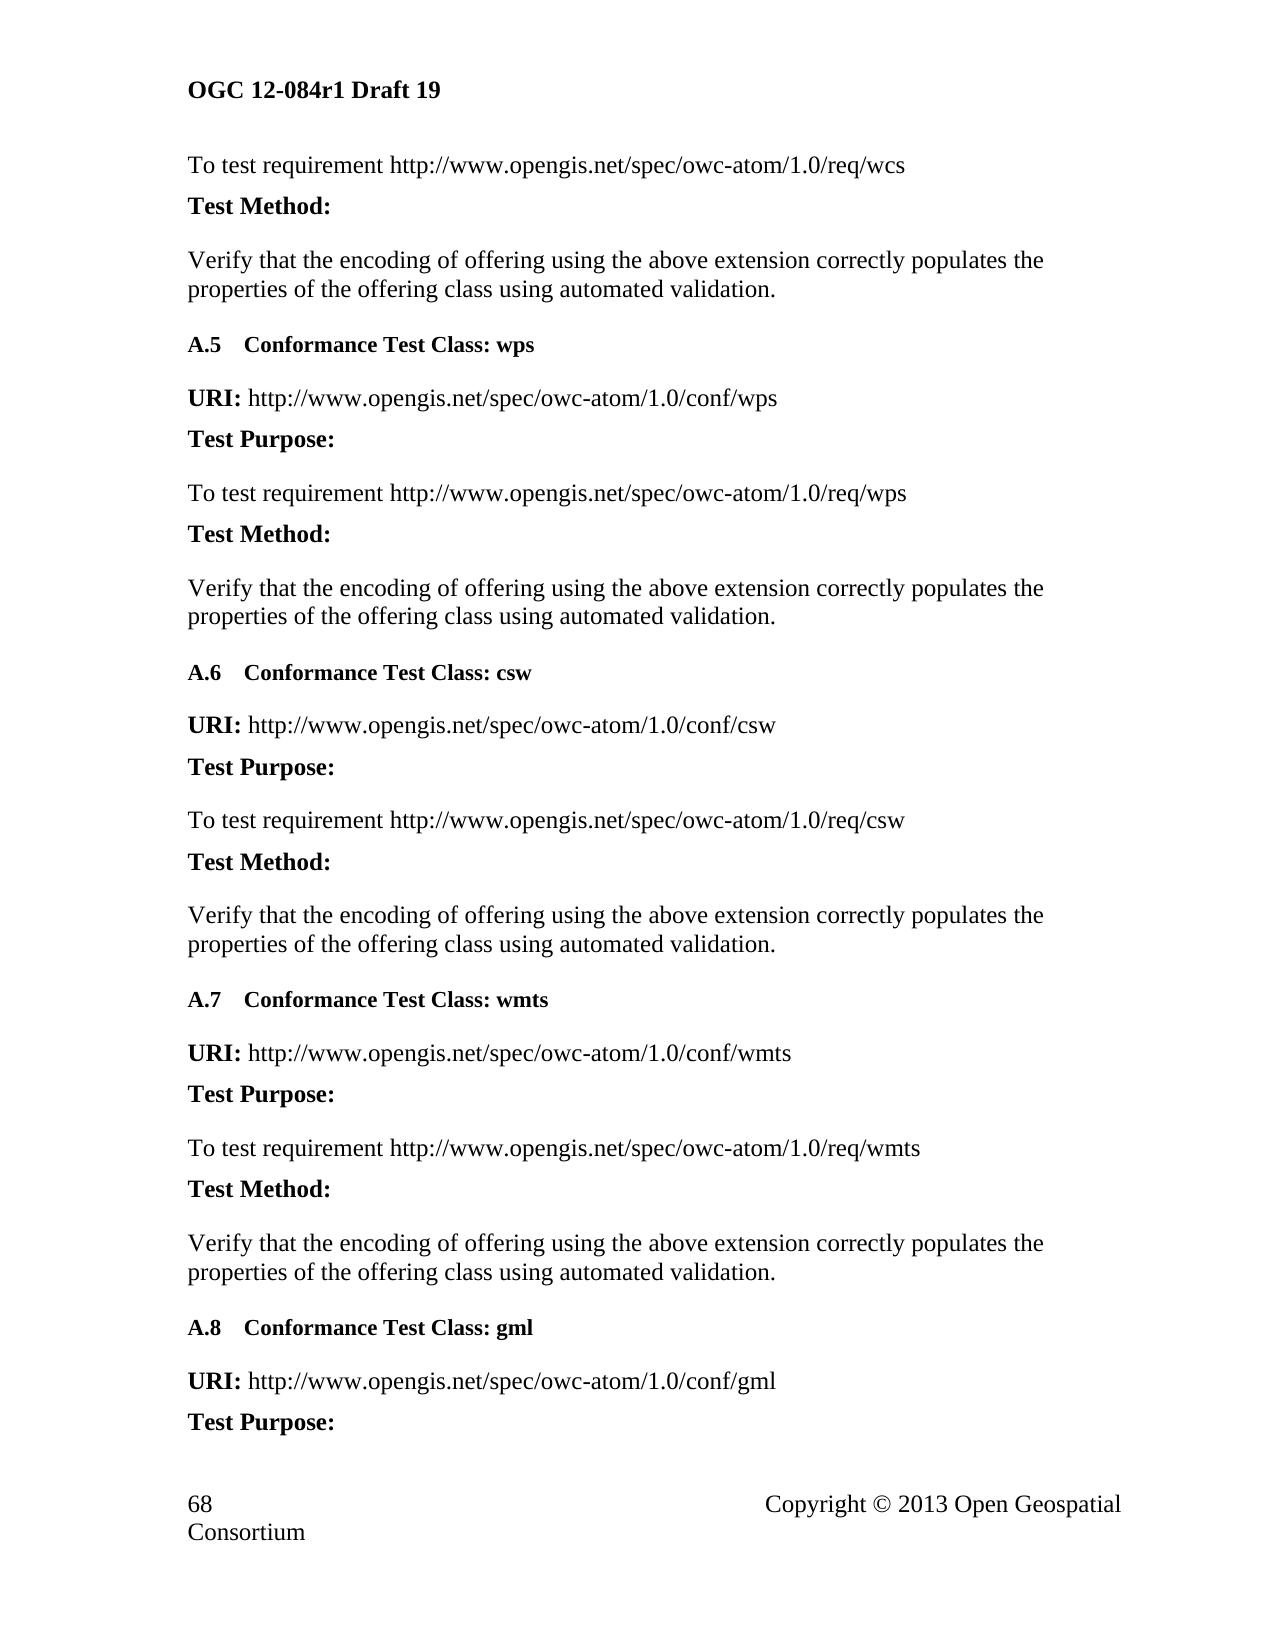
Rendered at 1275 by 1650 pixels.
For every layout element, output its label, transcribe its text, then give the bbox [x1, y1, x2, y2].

text Conformance Test Class: wmts [187, 987, 1087, 1013]
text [187, 1228, 1087, 1286]
text Verify that the encoding of offering using the above extension correctly populates the properties of the offering class using automated validation. [187, 573, 1087, 630]
text Conformance Test Class: wps [187, 332, 1087, 358]
text Test Purpose: [187, 752, 1087, 780]
text To test requirement http://www.opengis.net/spec/owc-atom/1.0/req/wcs [187, 150, 1087, 179]
text URI: http://www.opengis.net/spec/owc-atom/1.0/conf/gml [187, 1366, 1087, 1394]
text Test Purpose: [187, 1079, 1087, 1108]
text To test requirement http://www.opengis.net/spec/owc-atom/1.0/req/wps [187, 478, 1087, 506]
text Verify that the encoding of offering using the above extension correctly populates the properties of the offering class using automated validation. [187, 900, 1087, 958]
text Test Method: [187, 191, 1087, 220]
text To test requirement http://www.opengis.net/spec/owc-atom/1.0/req/csw [187, 805, 1087, 834]
text To test requirement http://www.opengis.net/spec/owc-atom/1.0/req/wmts [187, 1133, 1087, 1162]
text URI: http://www.opengis.net/spec/owc-atom/1.0/conf/wmts [187, 1038, 1087, 1067]
text Test Purpose: [187, 1407, 1087, 1436]
text URI: http://www.opengis.net/spec/owc-atom/1.0/conf/wps [187, 383, 1087, 411]
text Test Method: [187, 519, 1087, 548]
text Test Method: [187, 847, 1087, 875]
text Conformance Test Class: gml [187, 1315, 1087, 1341]
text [187, 245, 1087, 302]
text Test Method: [187, 1174, 1087, 1203]
text Conformance Test Class: csw [187, 659, 1087, 685]
text URI: http://www.opengis.net/spec/owc-atom/1.0/conf/csw [187, 710, 1087, 739]
text Test Purpose: [187, 424, 1087, 453]
